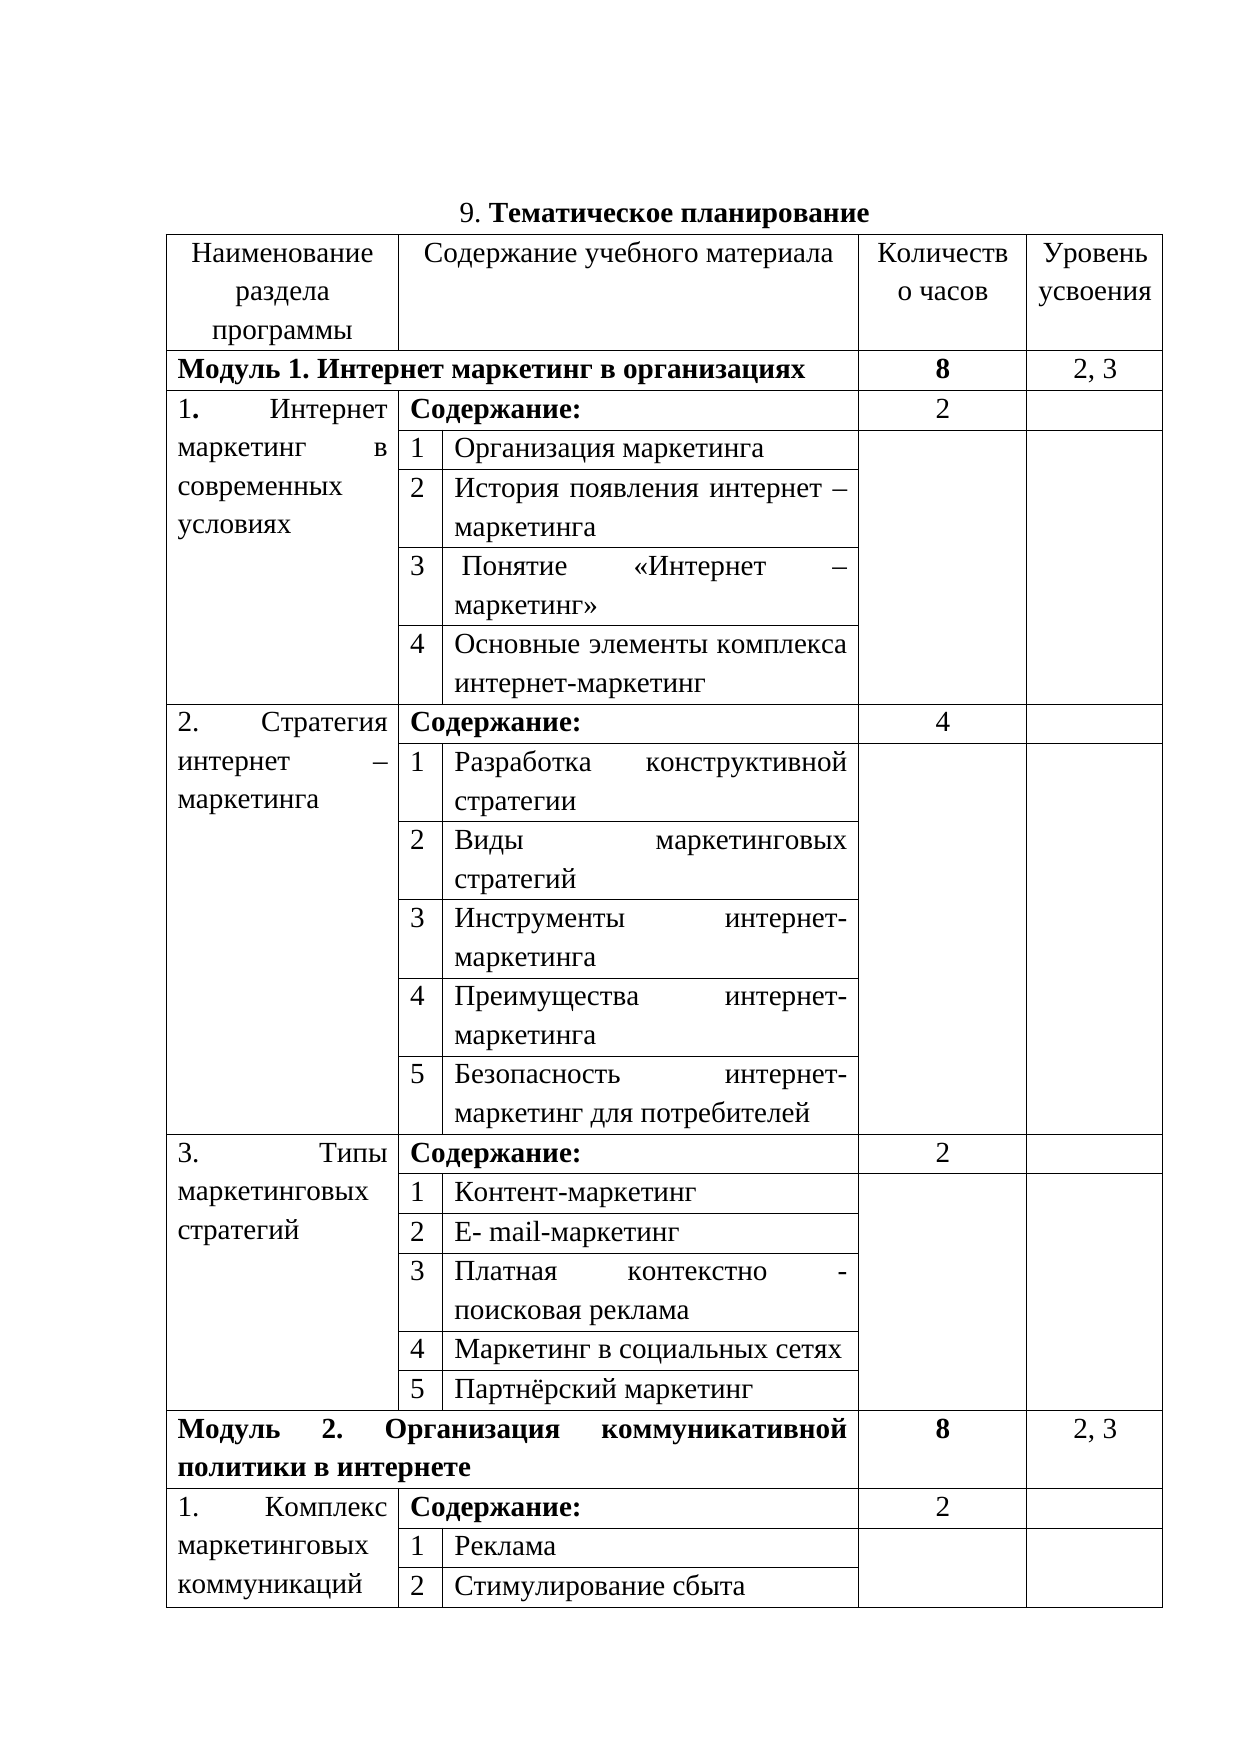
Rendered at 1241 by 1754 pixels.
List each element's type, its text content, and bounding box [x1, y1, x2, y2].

table_cell 2 [399, 1214, 442, 1252]
table_cell Инструменты интернет-маркетинга [443, 900, 858, 977]
table_header Содержание учебного материала [399, 235, 858, 350]
table_cell 8 [859, 1411, 1026, 1488]
table_cell Стимулирование сбыта [443, 1568, 858, 1607]
table_cell 2 [399, 1568, 442, 1607]
table_cell [859, 1529, 1026, 1607]
table_cell Безопасность интернет-маркетинг для потребителей [443, 1057, 858, 1134]
table_cell Основные элементы комплекса интернет-маркетинг [443, 626, 858, 703]
table_cell 4 [399, 626, 442, 703]
table_cell Контент-маркетинг [443, 1174, 858, 1213]
table_cell Реклама [443, 1529, 858, 1567]
table_cell [1027, 705, 1162, 743]
table_cell Содержание: [399, 391, 858, 429]
table_cell 2 [399, 470, 442, 547]
table_cell 2, 3 [1027, 351, 1162, 390]
table_cell Содержание: [399, 705, 858, 743]
table_cell [859, 431, 1026, 703]
table_cell Содержание: [399, 1135, 858, 1173]
table_cell Виды маркетинговых стратегий [443, 822, 858, 899]
table_cell 4 [859, 705, 1026, 743]
table_cell [1027, 1489, 1162, 1527]
table_cell 2 [399, 822, 442, 899]
table_cell [859, 744, 1026, 1134]
table_cell 2, 3 [1027, 1411, 1162, 1488]
table_cell Преимущества интернет-маркетинга [443, 979, 858, 1056]
table_cell Организация маркетинга [443, 431, 858, 469]
table_cell 2. Стратегия интернет – маркетинга [167, 705, 398, 1134]
table_cell 1. Интернет маркетинг в современных условиях [167, 391, 398, 703]
table_cell 1. Комплекс маркетинговых коммуникаций [167, 1489, 398, 1607]
table_cell Платная контекстно - поисковая реклама [443, 1254, 858, 1331]
table_cell [859, 1174, 1026, 1410]
table_cell Содержание: [399, 1489, 858, 1527]
table_cell История появления интернет – маркетинга [443, 470, 858, 547]
table_cell Партнёрский маркетинг [443, 1371, 858, 1410]
table_cell Модуль 1. Интернет маркетинг в организациях [167, 351, 858, 390]
table_cell Маркетинг в социальных сетях [443, 1332, 858, 1370]
table_cell Модуль 2. Организация коммуникативной политики в интернете [167, 1411, 858, 1488]
table_cell [1027, 1174, 1162, 1410]
table_cell 1 [399, 744, 442, 821]
table_header Наименование раздела программы [167, 235, 398, 350]
text 9. Тематическое планирование [177, 195, 1152, 229]
table_header Уровень усвоения [1027, 235, 1162, 350]
table_cell 5 [399, 1057, 442, 1134]
table_cell 2 [859, 391, 1026, 429]
table_cell 8 [859, 351, 1026, 390]
table_cell 3 [399, 900, 442, 977]
table_cell Понятие «Интернет – маркетинг» [443, 548, 858, 625]
table_cell 5 [399, 1371, 442, 1410]
table_cell [1027, 1529, 1162, 1607]
table_cell 4 [399, 1332, 442, 1370]
table_header Количество часов [859, 235, 1026, 350]
table_cell 4 [399, 979, 442, 1056]
table_cell 3. Типы маркетинговых стратегий [167, 1135, 398, 1410]
table_cell Разработка конструктивной стратегии [443, 744, 858, 821]
table_cell E- mail-маркетинг [443, 1214, 858, 1252]
table_cell 1 [399, 431, 442, 469]
table_cell 1 [399, 1529, 442, 1567]
table_cell [1027, 391, 1162, 429]
table_cell [1027, 431, 1162, 703]
table_cell [1027, 1135, 1162, 1173]
table_cell 2 [859, 1489, 1026, 1527]
table_cell [1027, 744, 1162, 1134]
table_cell 3 [399, 1254, 442, 1331]
table_cell 1 [399, 1174, 442, 1213]
table_cell 3 [399, 548, 442, 625]
table_cell 2 [859, 1135, 1026, 1173]
